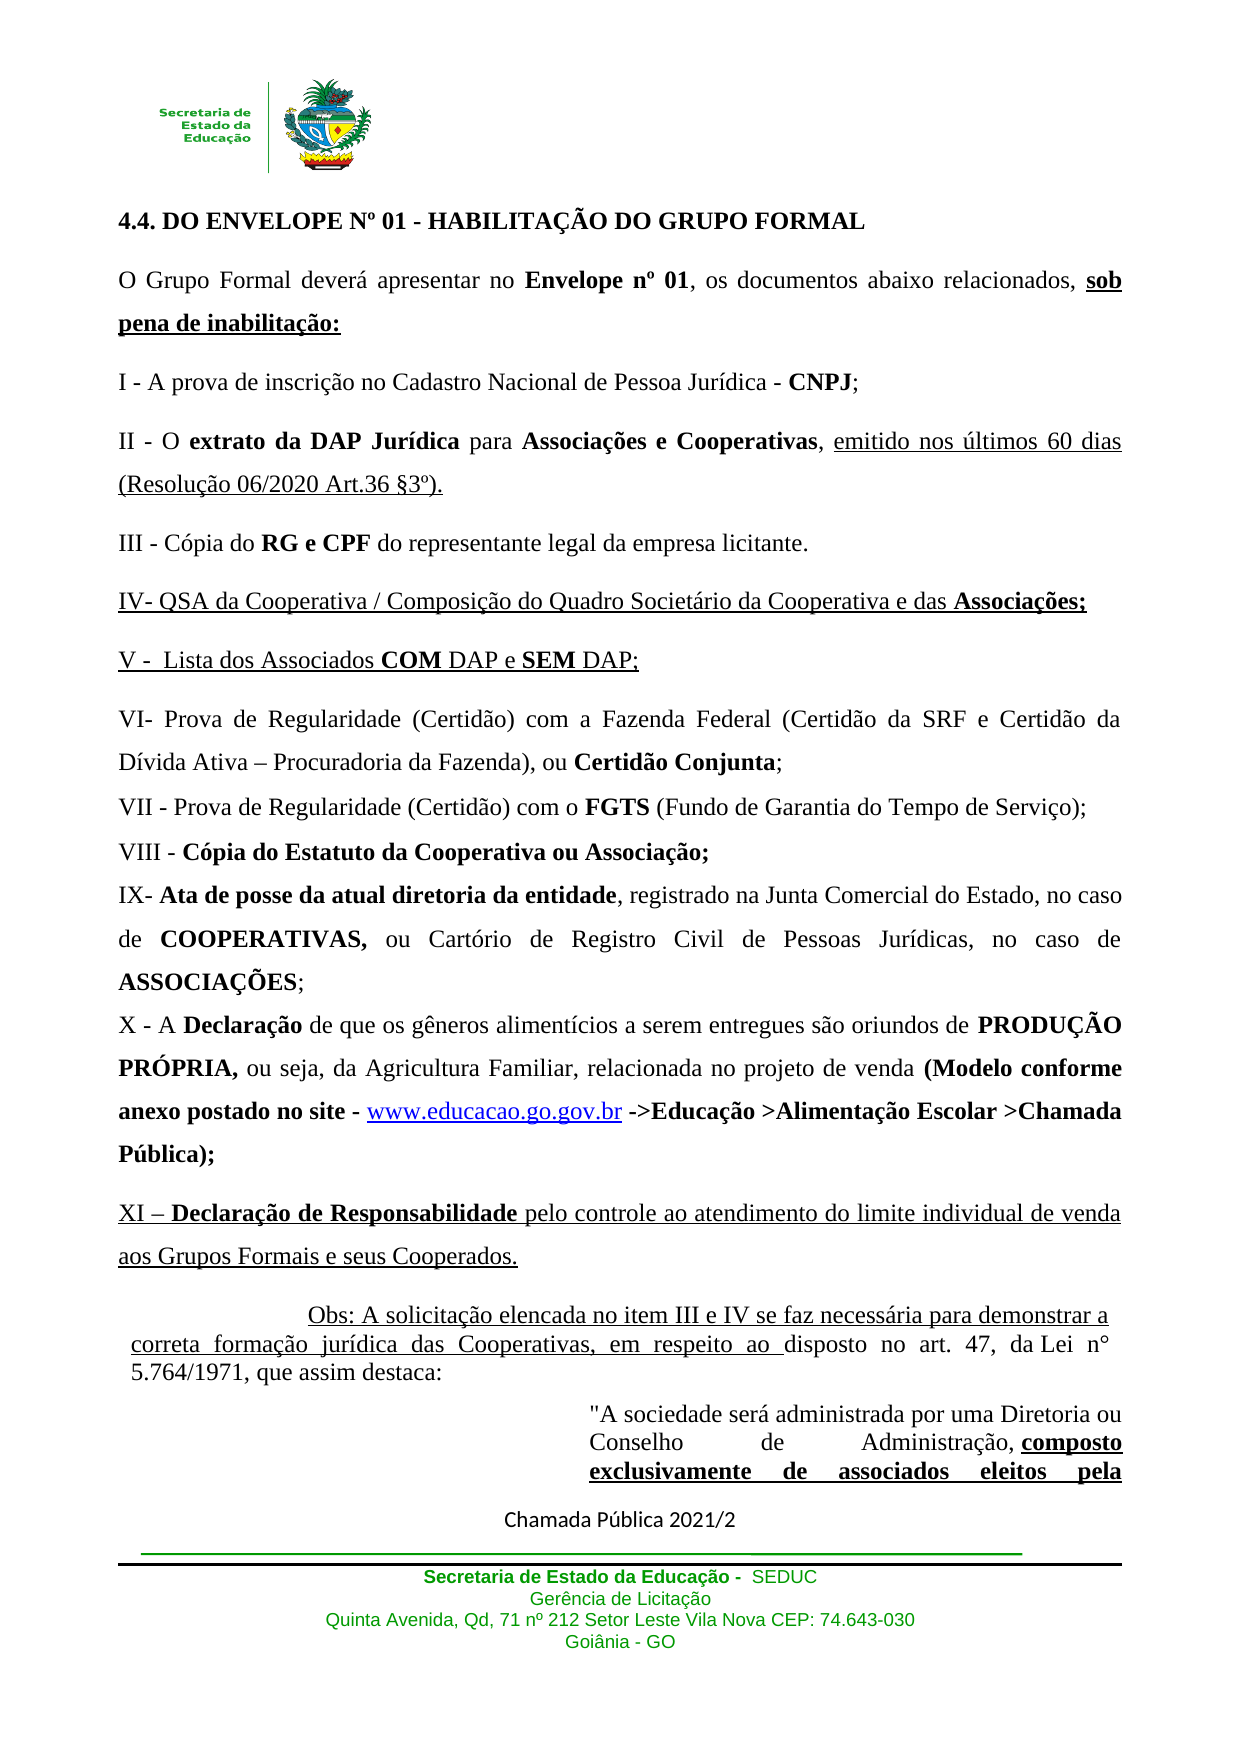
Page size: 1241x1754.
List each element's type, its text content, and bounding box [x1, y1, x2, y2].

text VI- Prova de Regularidade (Certidão) com a Fazenda Federal (Certidão da SRF e Certidão da Dívida Ativa – Procuradoria da Fazenda), ou Certidão Conjunta; [118, 704, 1122, 776]
text Obs: A solicitação elencada no item III e IV se faz necessária para demonstrar a correta formação jurídica das Cooperativas, em respeito ao disposto no art. 47, da Lei n° 5.764/1971, que assim destaca: [131, 1300, 1110, 1386]
text X - A Declaração de que os gêneros alimentícios a serem entregues são oriundos de PRODUÇÃO PRÓPRIA, ou seja, da Agricultura Familiar, relacionada no projeto de venda (Modelo conforme anexo postado no site - www.educacao.go.gov.br ->Educação >Alimentação Escolar >Chamada Pública); [118, 1010, 1122, 1168]
text IX- Ata de posse da atual diretoria da entidade, registrado na Junta Comercial do Estado, no caso de COOPERATIVAS, ou Cartório de Registro Civil de Pessoas Jurídicas, no caso de ASSOCIAÇÕES; [118, 881, 1122, 996]
text III - Cópia do RG e CPF do representante legal da empresa licitante. [118, 528, 1122, 556]
text V - Lista dos Associados COM DAP e SEM DAP; [118, 645, 1122, 674]
picture [118, 73, 412, 179]
text II - O extrato da DAP Jurídica para Associações e Cooperativas, emitido nos últimos 60 dias (Resolução 06/2020 Art.36 §3º). [118, 426, 1122, 498]
text O Grupo Formal deverá apresentar no Envelope nº 01, os documentos abaixo relacionados, sob pena de inabilitação: [118, 265, 1122, 337]
text XI – Declaração de Responsabilidade pelo controle ao atendimento do limite individual de venda aos Grupos Formais e seus Cooperados. [118, 1198, 1122, 1270]
text 4.4. DO ENVELOPE Nº 01 - HABILITAÇÃO DO GRUPO FORMAL [118, 206, 1122, 235]
text VIII - Cópia do Estatuto da Cooperativa ou Associação; [118, 837, 1122, 866]
text VII - Prova de Regularidade (Certidão) com o FGTS (Fundo de Garantia do Tempo de Serviço); [118, 792, 1122, 821]
text I - A prova de inscrição no Cadastro Nacional de Pessoa Jurídica - CNPJ; [118, 367, 1122, 396]
text IV- QSA da Cooperativa / Composição do Quadro Societário da Cooperativa e das Associações; [118, 586, 1122, 615]
